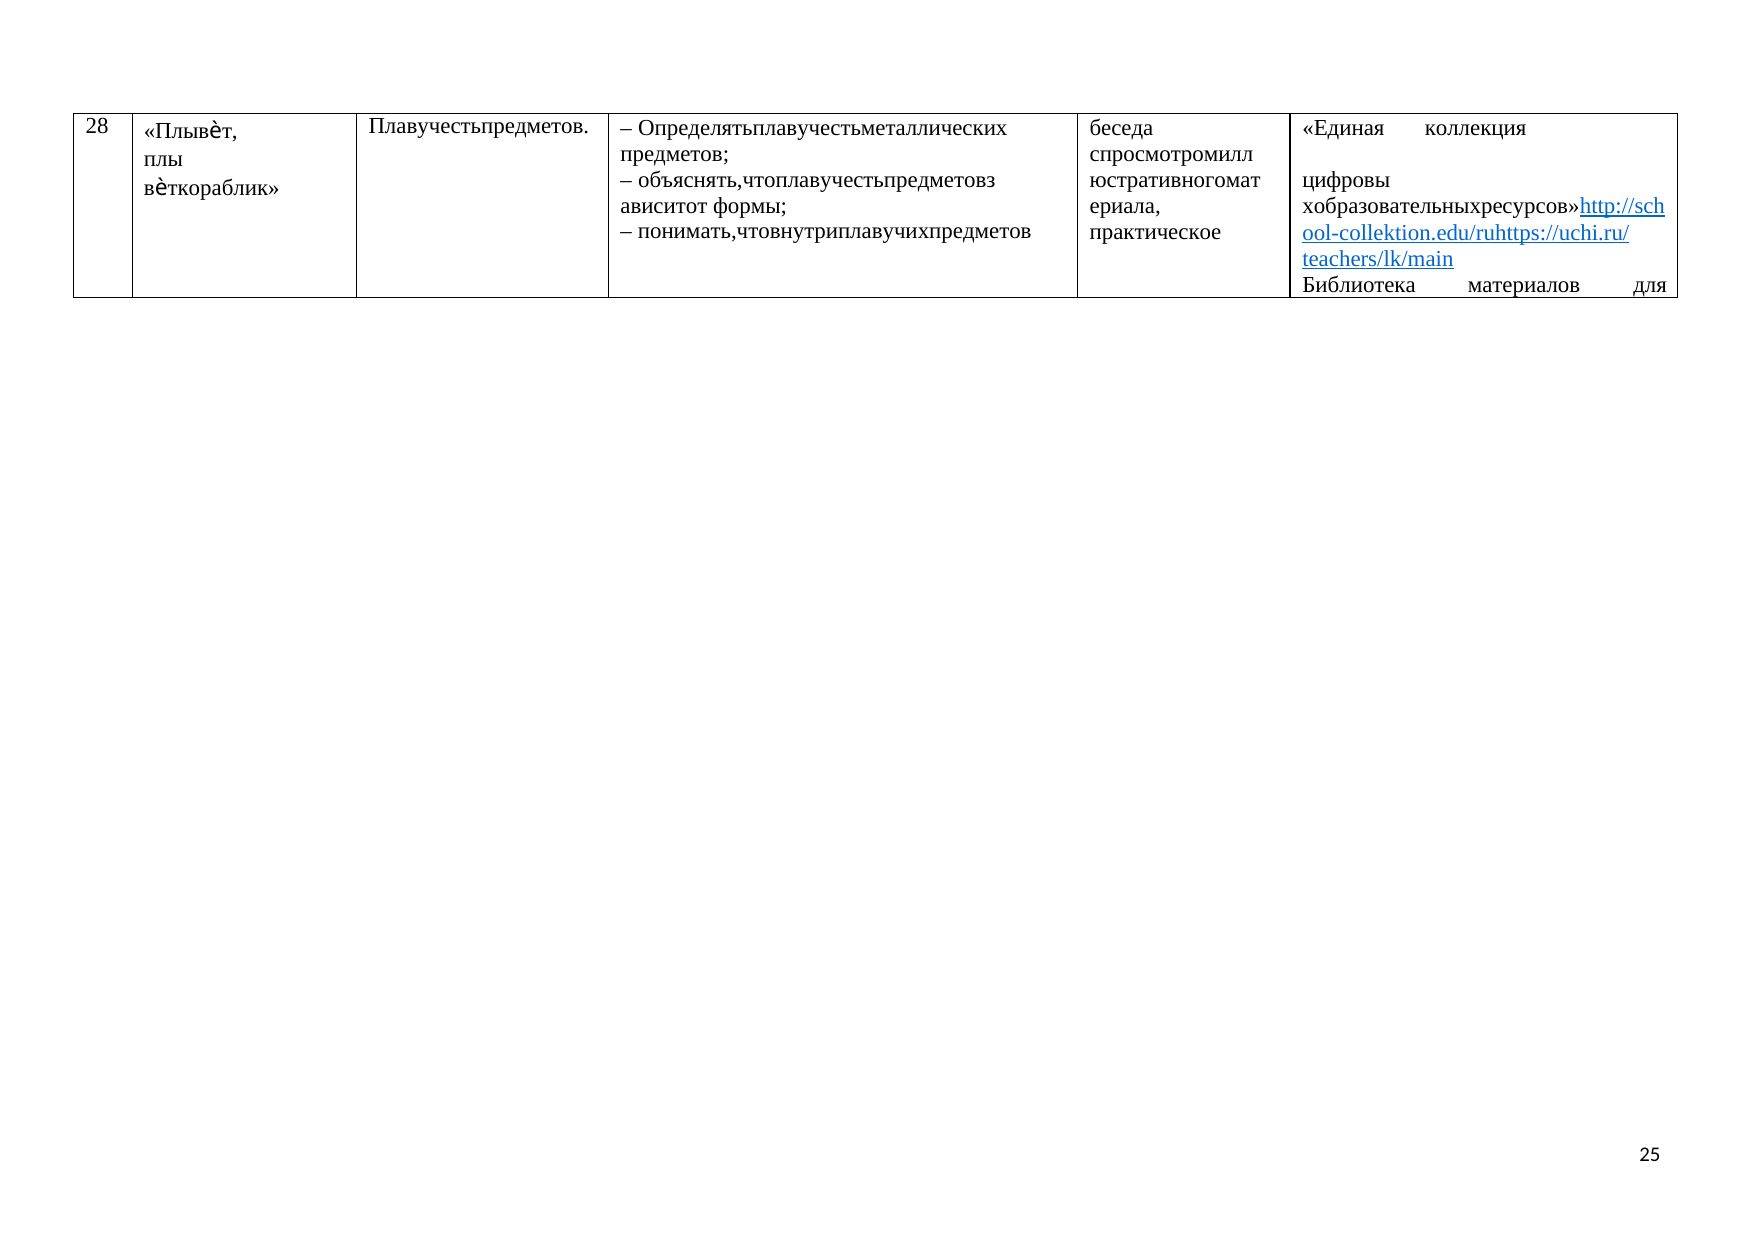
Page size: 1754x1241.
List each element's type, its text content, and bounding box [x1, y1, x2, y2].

table_cell Определятьплавучестьметаллическихпредметов; объяснять,чтоплавучестьпредметовзависитот формы; понимать,чтовнутриплавучихпредметов [609, 114, 1077, 297]
table_cell беседа спросмотромиллюстративногоматериала, практическое [1078, 114, 1289, 297]
table_cell «Единая коллекция цифровыхобразовательныхресурсов»http://school-collektion.edu/ruhttps://uchi.ru/teachers/lk/main Библиотека материалов для [1291, 114, 1677, 297]
table_cell Плавучестьпредметов. [357, 114, 608, 297]
table_cell «Плывѐт, плывѐткораблик» [133, 114, 356, 297]
table_cell 28 [74, 114, 132, 297]
